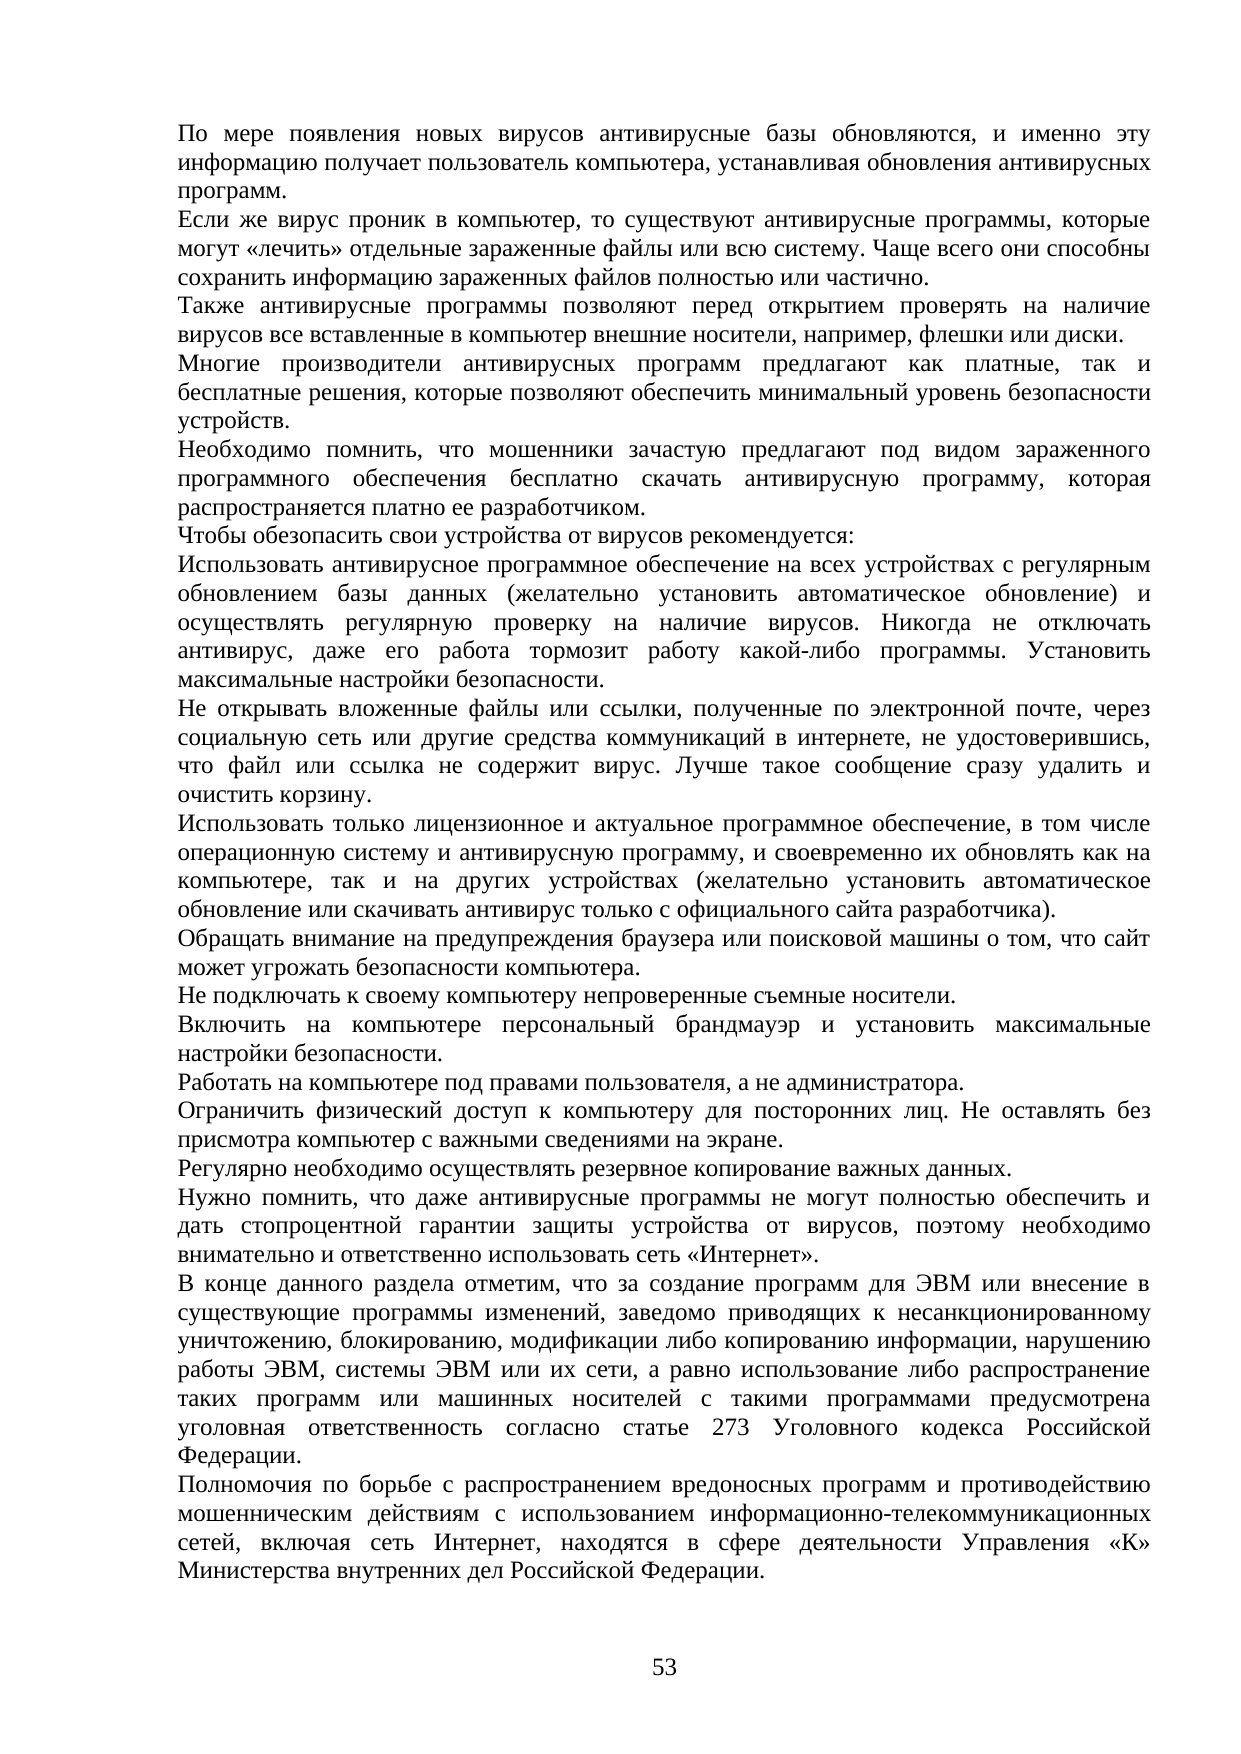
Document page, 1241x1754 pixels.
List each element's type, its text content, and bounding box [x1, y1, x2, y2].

text Обращать внимание на предупреждения браузера или поисковой машины о том, что сайт может угрожать безопасности компьютера. [177, 923, 1152, 981]
text Регулярно необходимо осуществлять резервное копирование важных данных. [177, 1153, 1152, 1182]
text Ограничить физический доступ к компьютеру для посторонних лиц. Не оставлять без присмотра компьютер с важными сведениями на экране. [177, 1096, 1152, 1153]
text Необходимо помнить, что мошенники зачастую предлагают под видом зараженного программного обеспечения бесплатно скачать антивирусную программу, которая распространяется платно ее разработчиком. [177, 434, 1152, 521]
text Включить на компьютере персональный брандмауэр и установить максимальные настройки безопасности. [177, 1009, 1152, 1067]
text В конце данного раздела отметим, что за создание программ для ЭВМ или внесение в существующие программы изменений, заведомо приводящих к несанкционированному уничтожению, блокированию, модификации либо копированию информации, нарушению работы ЭВМ, системы ЭВМ или их сети, а равно использование либо распространение таких программ или машинных носителей с такими программами предусмотрена уголовная ответственность согласно статье 273 Уголовного кодекса Российской Федерации. [177, 1268, 1152, 1469]
text Полномочия по борьбе с распространением вредоносных программ и противодействию мошенническим действиям с использованием информационно-телекоммуникационных сетей, включая сеть Интернет, находятся в сфере деятельности Управления «К» Министерства внутренних дел Российской Федерации. [177, 1469, 1152, 1584]
text Работать на компьютере под правами пользователя, а не администратора. [177, 1067, 1152, 1096]
text Нужно помнить, что даже антивирусные программы не могут полностью обеспечить и дать стопроцентной гарантии защиты устройства от вирусов, поэтому необходимо внимательно и ответственно использовать сеть «Интернет». [177, 1182, 1152, 1268]
text Не подключать к своему компьютеру непроверенные съемные носители. [177, 981, 1152, 1009]
text Чтобы обезопасить свои устройства от вирусов рекомендуется: [177, 521, 1152, 549]
text Многие производители антивирусных программ предлагают как платные, так и бесплатные решения, которые позволяют обеспечить минимальный уровень безопасности устройств. [177, 348, 1152, 434]
text Использовать только лицензионное и актуальное программное обеспечение, в том числе операционную систему и антивирусную программу, и своевременно их обновлять как на компьютере, так и на других устройствах (желательно установить автоматическое обновление или скачивать антивирус только с официального сайта разработчика). [177, 808, 1152, 923]
text По мере появления новых вирусов антивирусные базы обновляются, и именно эту информацию получает пользователь компьютера, устанавливая обновления антивирусных программ. [177, 118, 1152, 204]
text Если же вирус проник в компьютер, то существуют антивирусные программы, которые могут «лечить» отдельные зараженные файлы или всю систему. Чаще всего они способны сохранить информацию зараженных файлов полностью или частично. [177, 204, 1152, 291]
text Использовать антивирусное программное обеспечение на всех устройствах с регулярным обновлением базы данных (желательно установить автоматическое обновление) и осуществлять регулярную проверку на наличие вирусов. Никогда не отключать антивирус, даже его работа тормозит работу какой-либо программы. Установить максимальные настройки безопасности. [177, 549, 1152, 693]
text Также антивирусные программы позволяют перед открытием проверять на наличие вирусов все вставленные в компьютер внешние носители, например, флешки или диски. [177, 291, 1152, 348]
text Не открывать вложенные файлы или ссылки, полученные по электронной почте, через социальную сеть или другие средства коммуникаций в интернете, не удостоверившись, что файл или ссылка не содержит вирус. Лучше такое сообщение сразу удалить и очистить корзину. [177, 693, 1152, 808]
